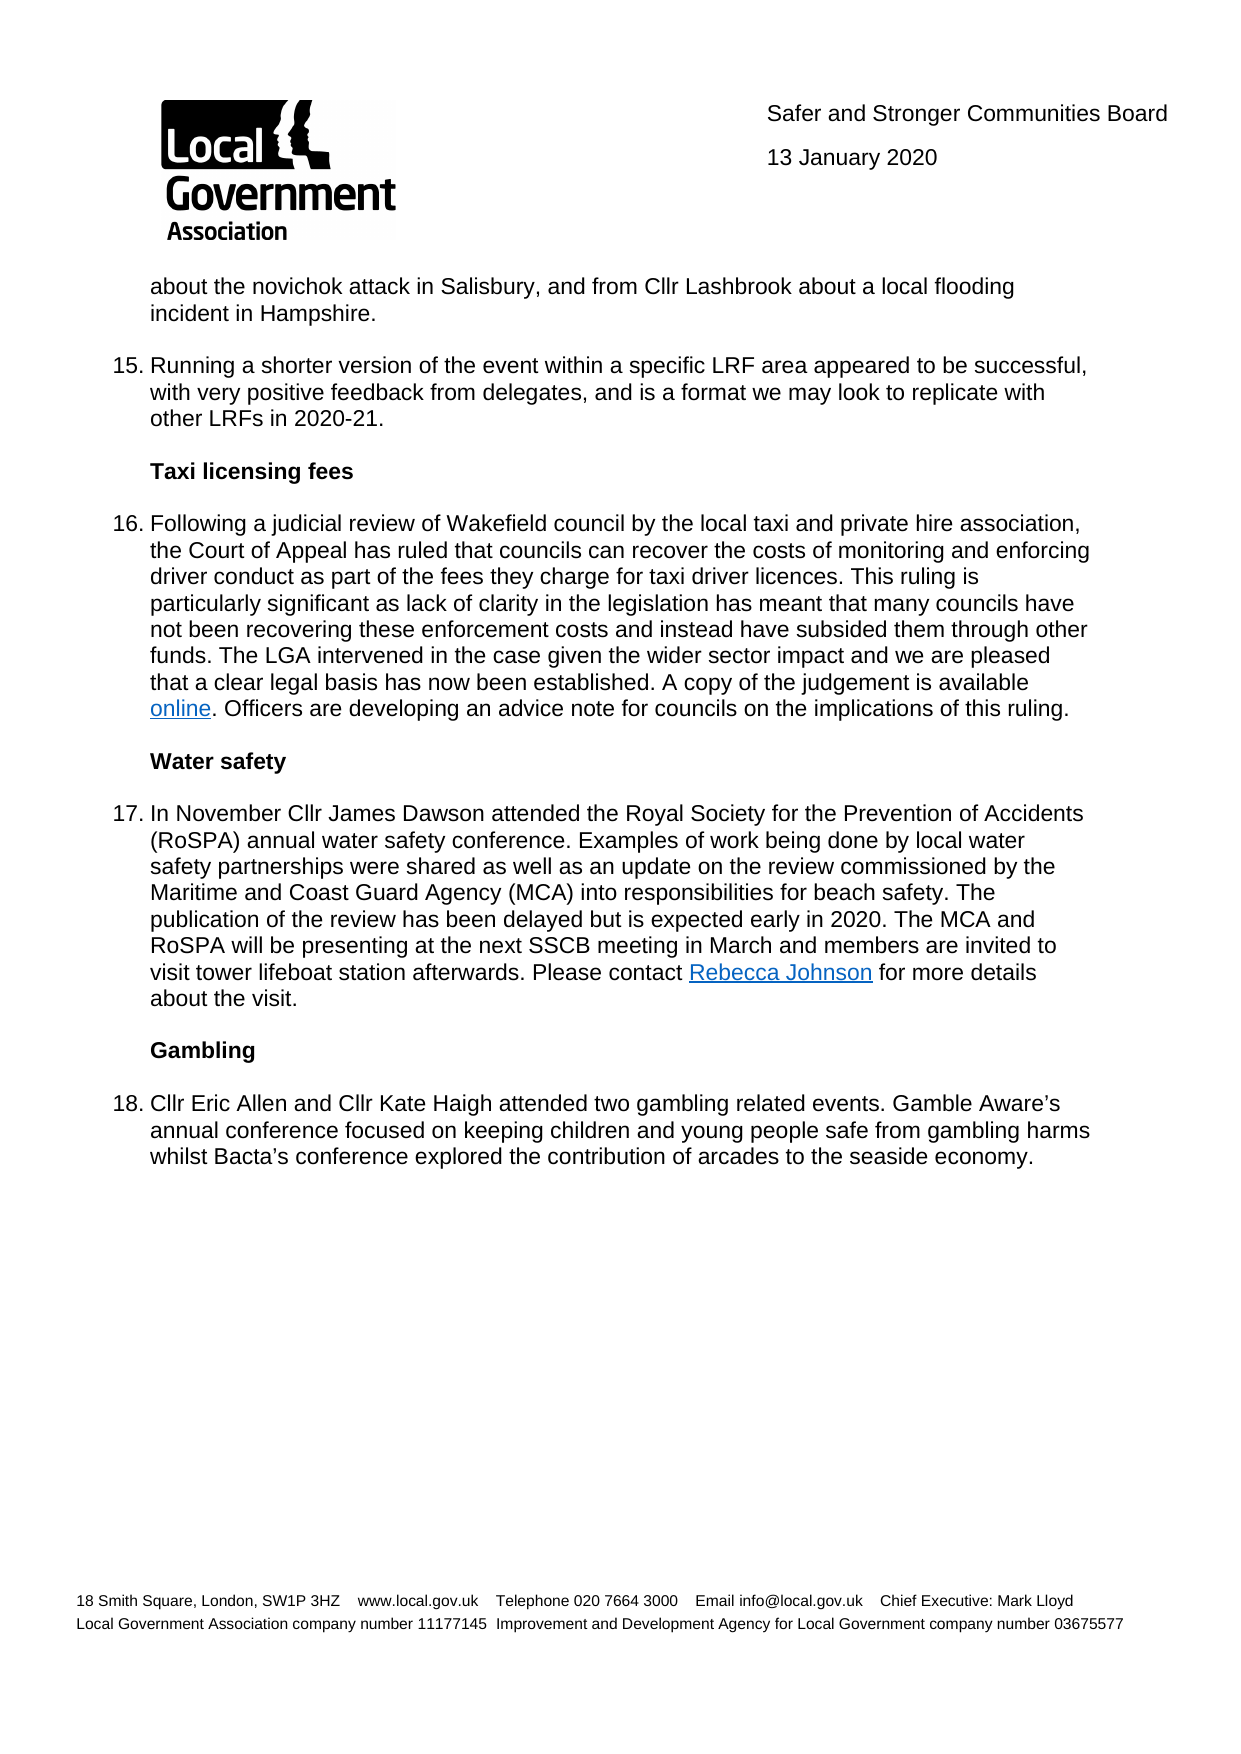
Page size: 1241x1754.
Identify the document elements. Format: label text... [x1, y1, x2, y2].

text Taxi licensing fees [150, 458, 1090, 484]
list Following a judicial review of Wakefield council by the local taxi and private hire association, the Court of Appeal has ruled that councils can recover the costs of monitoring and enforcing driver conduct as part of the fees they charge for taxi driver licences. This ruling is particularly significant as lack of clarity in the legislation has meant that many councils have not been recovering these enforcement costs and instead have subsided them through other funds. The LGA intervened in the case given the wider sector impact and we are pleased that a clear legal basis has now been established. A copy of the judgement is available online. Officers are developing an advice note for councils on the implications of this ruling. [112, 510, 1090, 721]
list Cllr Eric Allen and Cllr Kate Haigh attended two gambling related events. Gamble Aware’s annual conference focused on keeping children and young people safe from gambling harms whilst Bacta’s conference explored the contribution of arcades to the seaside economy. [112, 1090, 1090, 1169]
list Running a shorter version of the event within a specific LRF area appeared to be successful, with very positive feedback from delegates, and is a format we may look to replicate with other LRFs in 2020-21. [112, 352, 1090, 431]
picture [161, 100, 396, 240]
text Water safety [150, 748, 1090, 774]
list In November Cllr James Dawson attended the Royal Society for the Prevention of Accidents (RoSPA) annual water safety conference. Examples of work being done by local water safety partnerships were shared as well as an update on the review commissioned by the Maritime and Coast Guard Agency (MCA) into responsibilities for beach safety. The publication of the review has been delayed but is expected early in 2020. The MCA and RoSPA will be presenting at the next SSCB meeting in March and members are invited to visit tower lifeboat station afterwards. Please contact Rebecca Johnson for more details about the visit. [112, 800, 1090, 1011]
text Gambling [150, 1037, 1090, 1064]
